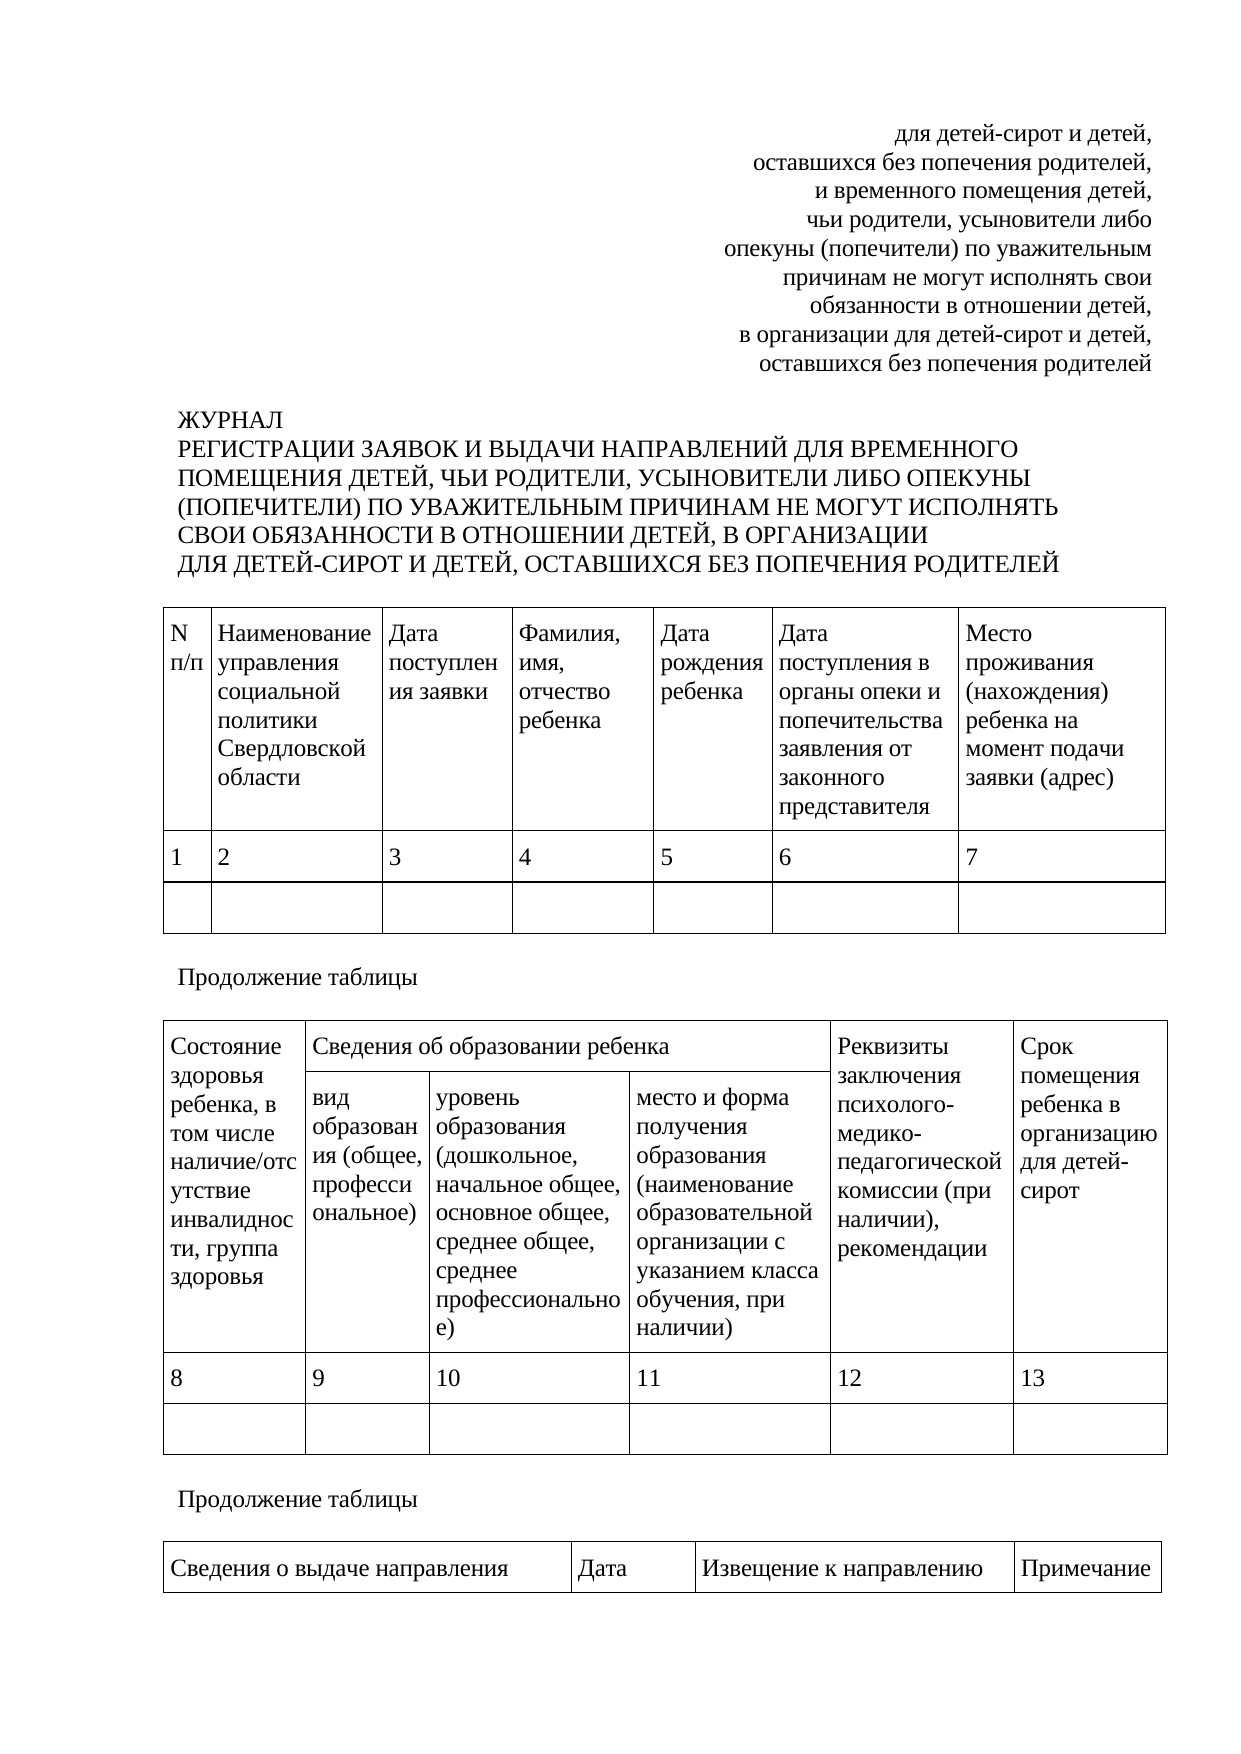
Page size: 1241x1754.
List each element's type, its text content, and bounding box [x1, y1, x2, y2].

table_cell 2 [212, 831, 382, 881]
table_cell [306, 1404, 429, 1454]
table_cell 13 [1014, 1353, 1167, 1403]
table_cell уровень образования (дошкольное, начальное общее, основное общее, среднее общее, среднее профессиональное) [430, 1072, 629, 1352]
table_cell 12 [831, 1353, 1013, 1403]
table_cell место и форма получения образования (наименование образовательной организации с указанием класса обучения, при наличии) [630, 1072, 830, 1352]
table_cell 4 [513, 831, 653, 881]
table_cell [773, 883, 958, 932]
table_cell 9 [306, 1353, 429, 1403]
text чьи родители, усыновители либо [177, 204, 1152, 233]
text Продолжение таблицы [177, 962, 1152, 991]
table_cell [383, 883, 512, 932]
table_cell 8 [164, 1353, 305, 1403]
table_header Реквизиты заключения психолого-медико-педагогической комиссии (при наличии), рекомендации [831, 1021, 1013, 1352]
text СВОИ ОБЯЗАННОСТИ В ОТНОШЕНИИ ДЕТЕЙ, В ОРГАНИЗАЦИИ [177, 521, 1152, 549]
table_cell 7 [959, 831, 1165, 881]
table_header Дата поступления в органы опеки и попечительства заявления от законного представителя [773, 608, 958, 830]
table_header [572, 1542, 695, 1592]
table_header Сведения об образовании ребенка [306, 1021, 830, 1071]
table_cell 3 [383, 831, 512, 881]
text Продолжение таблицы [177, 1484, 1152, 1512]
table_header Состояние здоровья ребенка, в том числе наличие/отсутствие инвалидности, группа здоровья [164, 1021, 305, 1352]
table_header Наименование управления социальной политики Свердловской области [212, 608, 382, 830]
table_cell [164, 883, 211, 932]
table_cell 11 [630, 1353, 830, 1403]
table_cell 1 [164, 831, 211, 881]
text ДЛЯ ДЕТЕЙ-СИРОТ И ДЕТЕЙ, ОСТАВШИХСЯ БЕЗ ПОПЕЧЕНИЯ РОДИТЕЛЕЙ [177, 549, 1152, 578]
table_cell [430, 1404, 629, 1454]
table_cell [212, 883, 382, 932]
table_header Извещение к направлению [696, 1542, 1014, 1592]
text оставшихся без попечения родителей, [177, 147, 1152, 176]
table_cell вид образования (общее, профессиональное) [306, 1072, 429, 1352]
text ПОМЕЩЕНИЯ ДЕТЕЙ, ЧЬИ РОДИТЕЛИ, УСЫНОВИТЕЛИ ЛИБО ОПЕКУНЫ [177, 463, 1152, 492]
text и временного помещения детей, [177, 176, 1152, 204]
table_cell [831, 1404, 1013, 1454]
text ЖУРНАЛ [177, 406, 1152, 434]
table_header Место проживания (нахождения) ребенка на момент подачи заявки (адрес) [959, 608, 1165, 830]
table_cell 5 [654, 831, 772, 881]
text (ПОПЕЧИТЕЛИ) ПО УВАЖИТЕЛЬНЫМ ПРИЧИНАМ НЕ МОГУТ ИСПОЛНЯТЬ [177, 492, 1152, 521]
text причинам не могут исполнять свои [177, 262, 1152, 291]
table_header Дата рождения ребенка [654, 608, 772, 830]
text в организации для детей-сирот и детей, [177, 319, 1152, 348]
table_cell [164, 1404, 305, 1454]
table_cell [1014, 1404, 1167, 1454]
table_header Фамилия, имя, отчество ребенка [513, 608, 653, 830]
table_header Срок помещения ребенка в организацию для детей-сирот [1014, 1021, 1167, 1352]
text опекуны (попечители) по уважительным [177, 233, 1152, 262]
table_cell 6 [773, 831, 958, 881]
table_cell [654, 883, 772, 932]
table_header N п/п [164, 608, 211, 830]
table_cell [513, 883, 653, 932]
table_cell [630, 1404, 830, 1454]
text оставшихся без попечения родителей [177, 348, 1152, 377]
text обязанности в отношении детей, [177, 291, 1152, 319]
table_header Сведения о выдаче направления [164, 1542, 571, 1592]
text РЕГИСТРАЦИИ ЗАЯВОК И ВЫДАЧИ НАПРАВЛЕНИЙ ДЛЯ ВРЕМЕННОГО [177, 434, 1152, 463]
text для детей-сирот и детей, [177, 118, 1152, 147]
table_cell 10 [430, 1353, 629, 1403]
table_header Дата поступления заявки [383, 608, 512, 830]
table_header Примечание [1015, 1542, 1161, 1592]
table_cell [959, 883, 1165, 932]
